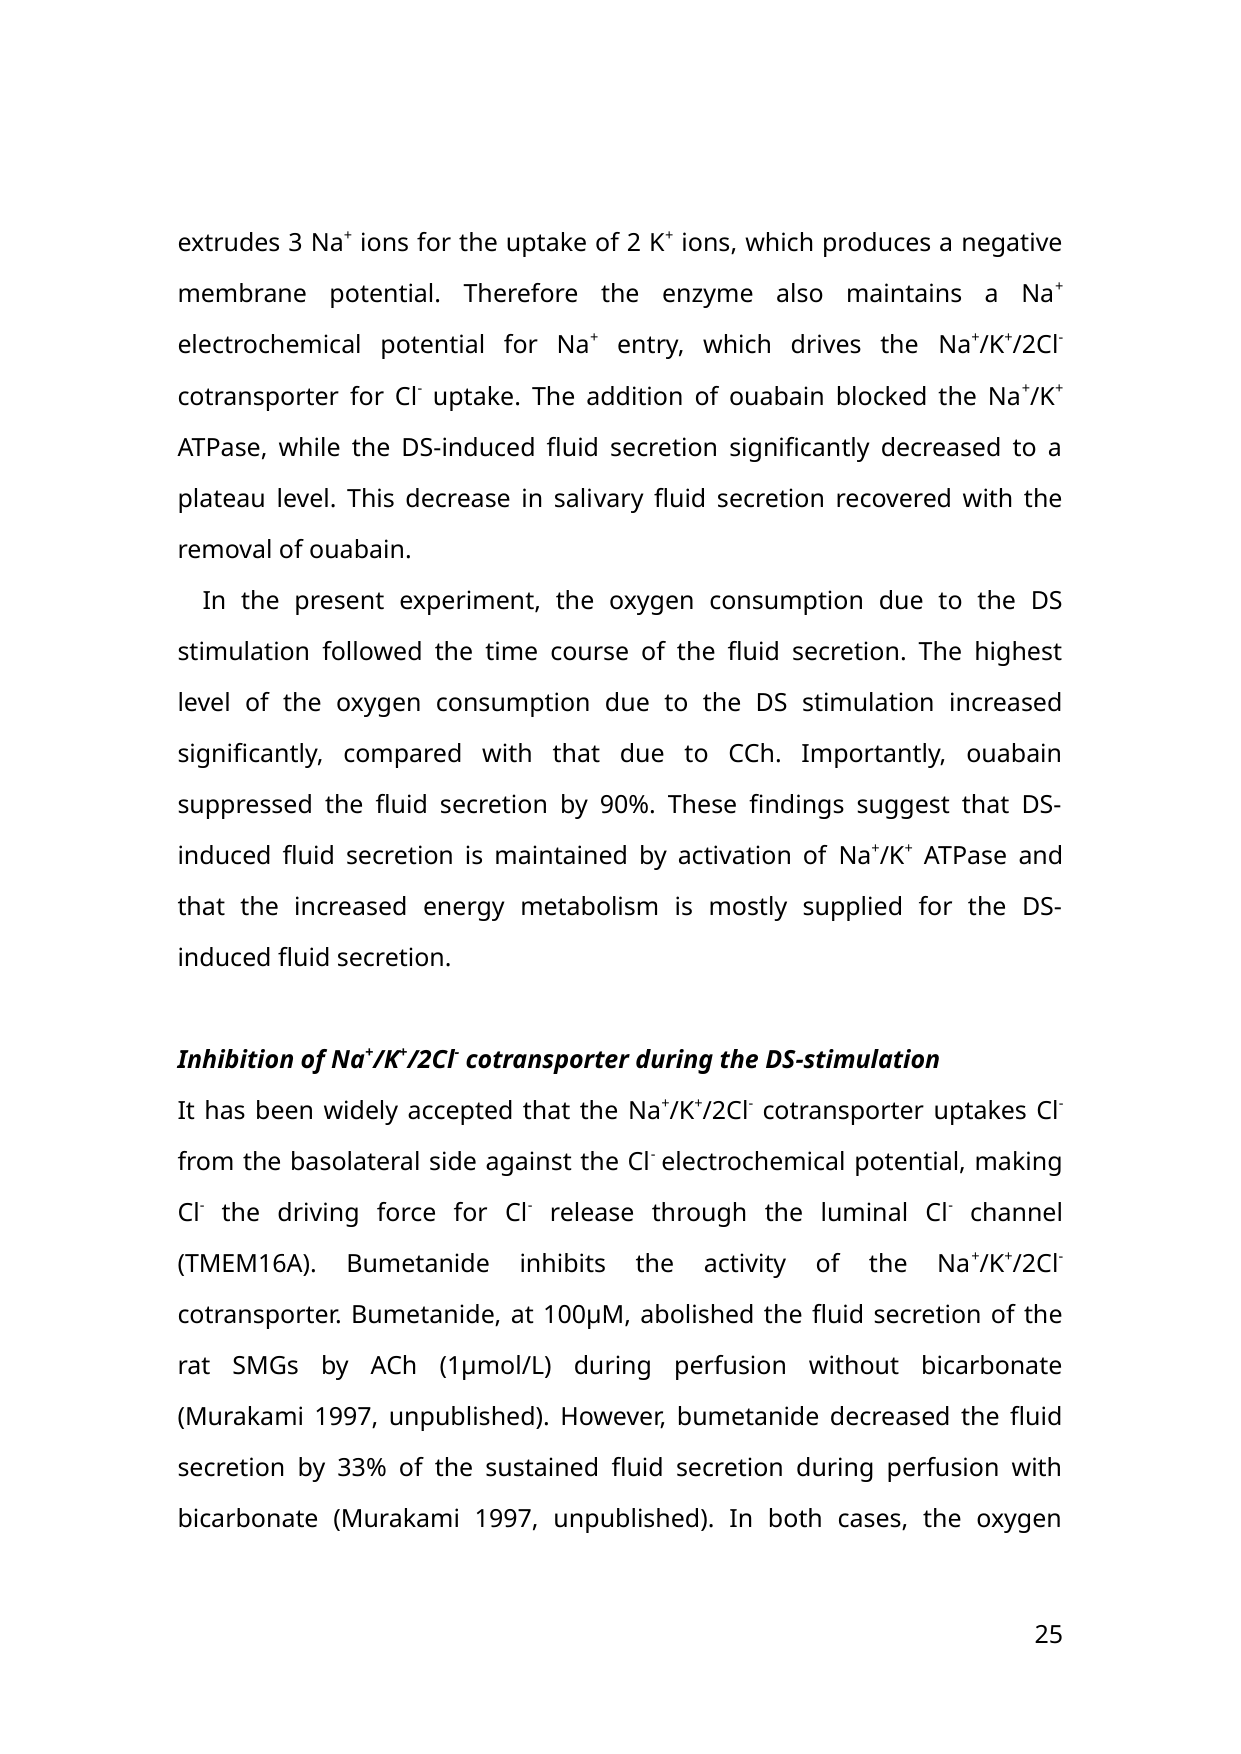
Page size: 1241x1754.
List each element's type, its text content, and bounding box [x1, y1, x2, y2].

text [177, 225, 1063, 565]
text In the present experiment, the oxygen consumption due to the DS stimulation followed the time course of the fluid secretion. The highest level of the oxygen consumption due to the DS stimulation increased significantly, compared with that due to CCh. Importantly, ouabain suppressed the fluid secretion by 90%. These findings suggest that DS-induced fluid secretion is maintained by activation of Na+/K+ ATPase and that the increased energy metabolism is mostly supplied for the DS-induced fluid secretion. [177, 582, 1063, 974]
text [177, 1093, 1063, 1535]
text Inhibition of Na+/K+/2Cl- cotransporter during the DS-stimulation [177, 1042, 1063, 1076]
